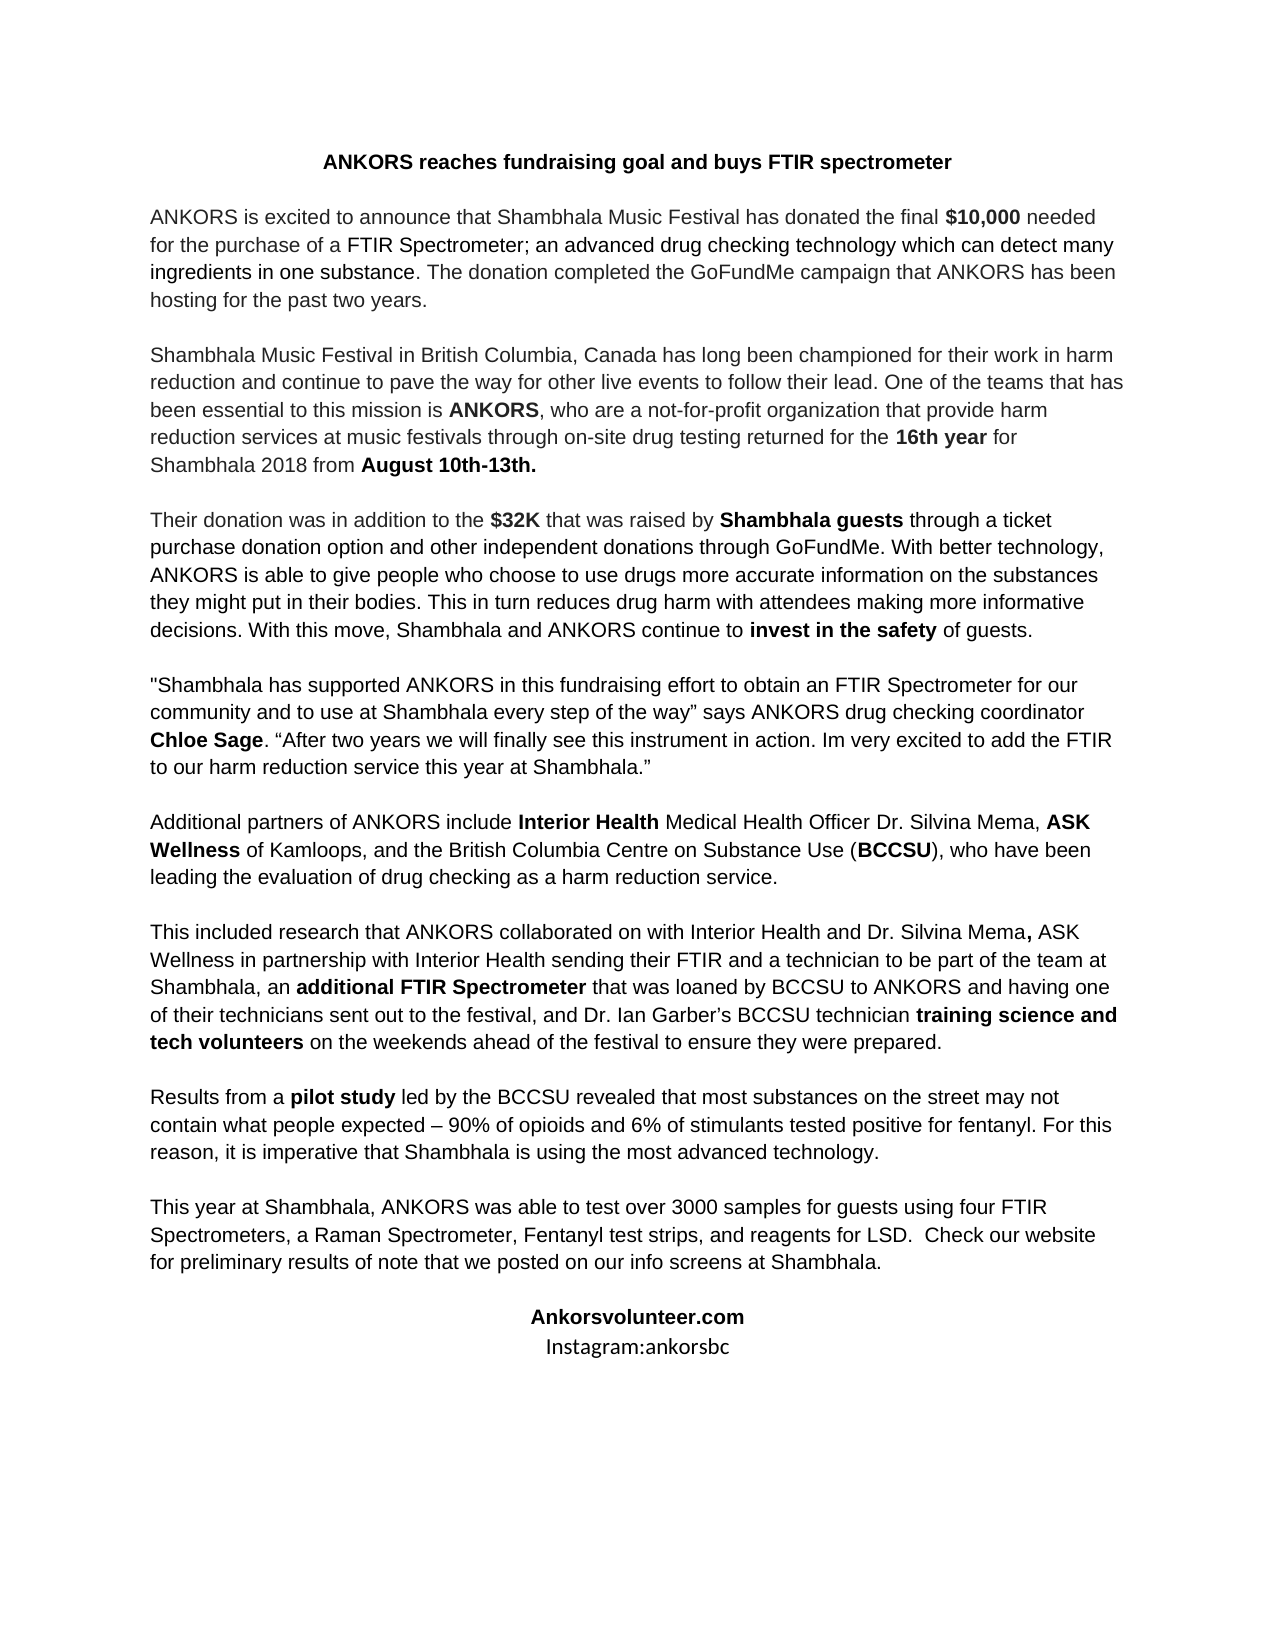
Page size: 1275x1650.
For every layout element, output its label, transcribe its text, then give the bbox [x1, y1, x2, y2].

text "Shambhala has supported ANKORS in this fundraising effort to obtain an FTIR Spectrometer for our community and to use at Shambhala every step of the way” says ANKORS drug checking coordinator Chloe Sage. “After two years we will finally see this instrument in action. Im very excited to add the FTIR to our harm reduction service this year at Shambhala.” [150, 672, 1125, 779]
text This year at Shambhala, ANKORS was able to test over 3000 samples for guests using four FTIR Spectrometers, a Raman Spectrometer, Fentanyl test strips, and reagents for LSD. Check our website for preliminary results of note that we posted on our info screens at Shambhala. [150, 1195, 1125, 1274]
text Instagram:ankorsbc [150, 1332, 1125, 1361]
text Additional partners of ANKORS include Interior Health Medical Health Officer Dr. Silvina Mema, ASK Wellness of Kamloops, and the British Columbia Centre on Substance Use (BCCSU), who have been leading the evaluation of drug checking as a harm reduction service. [150, 810, 1125, 889]
text Shambhala Music Festival in British Columbia, Canada has long been championed for their work in harm reduction and continue to pave the way for other live events to follow their lead. One of the teams that has been essential to this mission is ANKORS, who are a not-for-profit organization that provide harm reduction services at music festivals through on-site drug testing returned for the 16th year for Shambhala 2018 from August 10th-13th. [150, 342, 1125, 370]
text Ankorsvolunteer.com [150, 1305, 1125, 1329]
text Results from a pilot study led by the BCCSU revealed that most substances on the street may not contain what people expected – 90% of opioids and 6% of stimulants tested positive for fentanyl. For this reason, it is imperative that Shambhala is using the most advanced technology. [150, 1085, 1125, 1164]
text ANKORS reaches fundraising goal and buys FTIR spectrometer [150, 150, 1125, 174]
text Their donation was in addition to the $32K that was raised by Shambhala guests through a ticket purchase donation option and other independent donations through GoFundMe. With better technology, ANKORS is able to give people who choose to use drugs more accurate information on the substances they might put in their bodies. This in turn reduces drug harm with attendees making more informative decisions. With this move, Shambhala and ANKORS continue to invest in the safety of guests. [150, 507, 1125, 641]
text Shambhala Music Festival in British Columbia, Canada has long been championed for their work in harm reduction and continue to pave the way for other live events to follow their lead. One of the teams that has been essential to this mission is ANKORS, who are a not-for-profit organization that provide harm reduction services at music festivals through on-site drug testing returned for the 16th year for Shambhala 2018 from August 10th-13th. [150, 394, 1125, 476]
text ANKORS is excited to announce that Shambhala Music Festival has donated the final $10,000 needed for the purchase of a FTIR Spectrometer; an advanced drug checking technology which can detect many ingredients in one substance. The donation completed the GoFundMe campaign that ANKORS has been hosting for the past two years. [150, 205, 1125, 311]
text This included research that ANKORS collaborated on with Interior Health and Dr. Silvina Mema, ASK Wellness in partnership with Interior Health sending their FTIR and a technician to be part of the team at Shambhala, an additional FTIR Spectrometer that was loaned by BCCSU to ANKORS and having one of their technicians sent out to the festival, and Dr. Ian Garber’s BCCSU technician training science and tech volunteers on the weekends ahead of the festival to ensure they were prepared. [150, 920, 1125, 1054]
